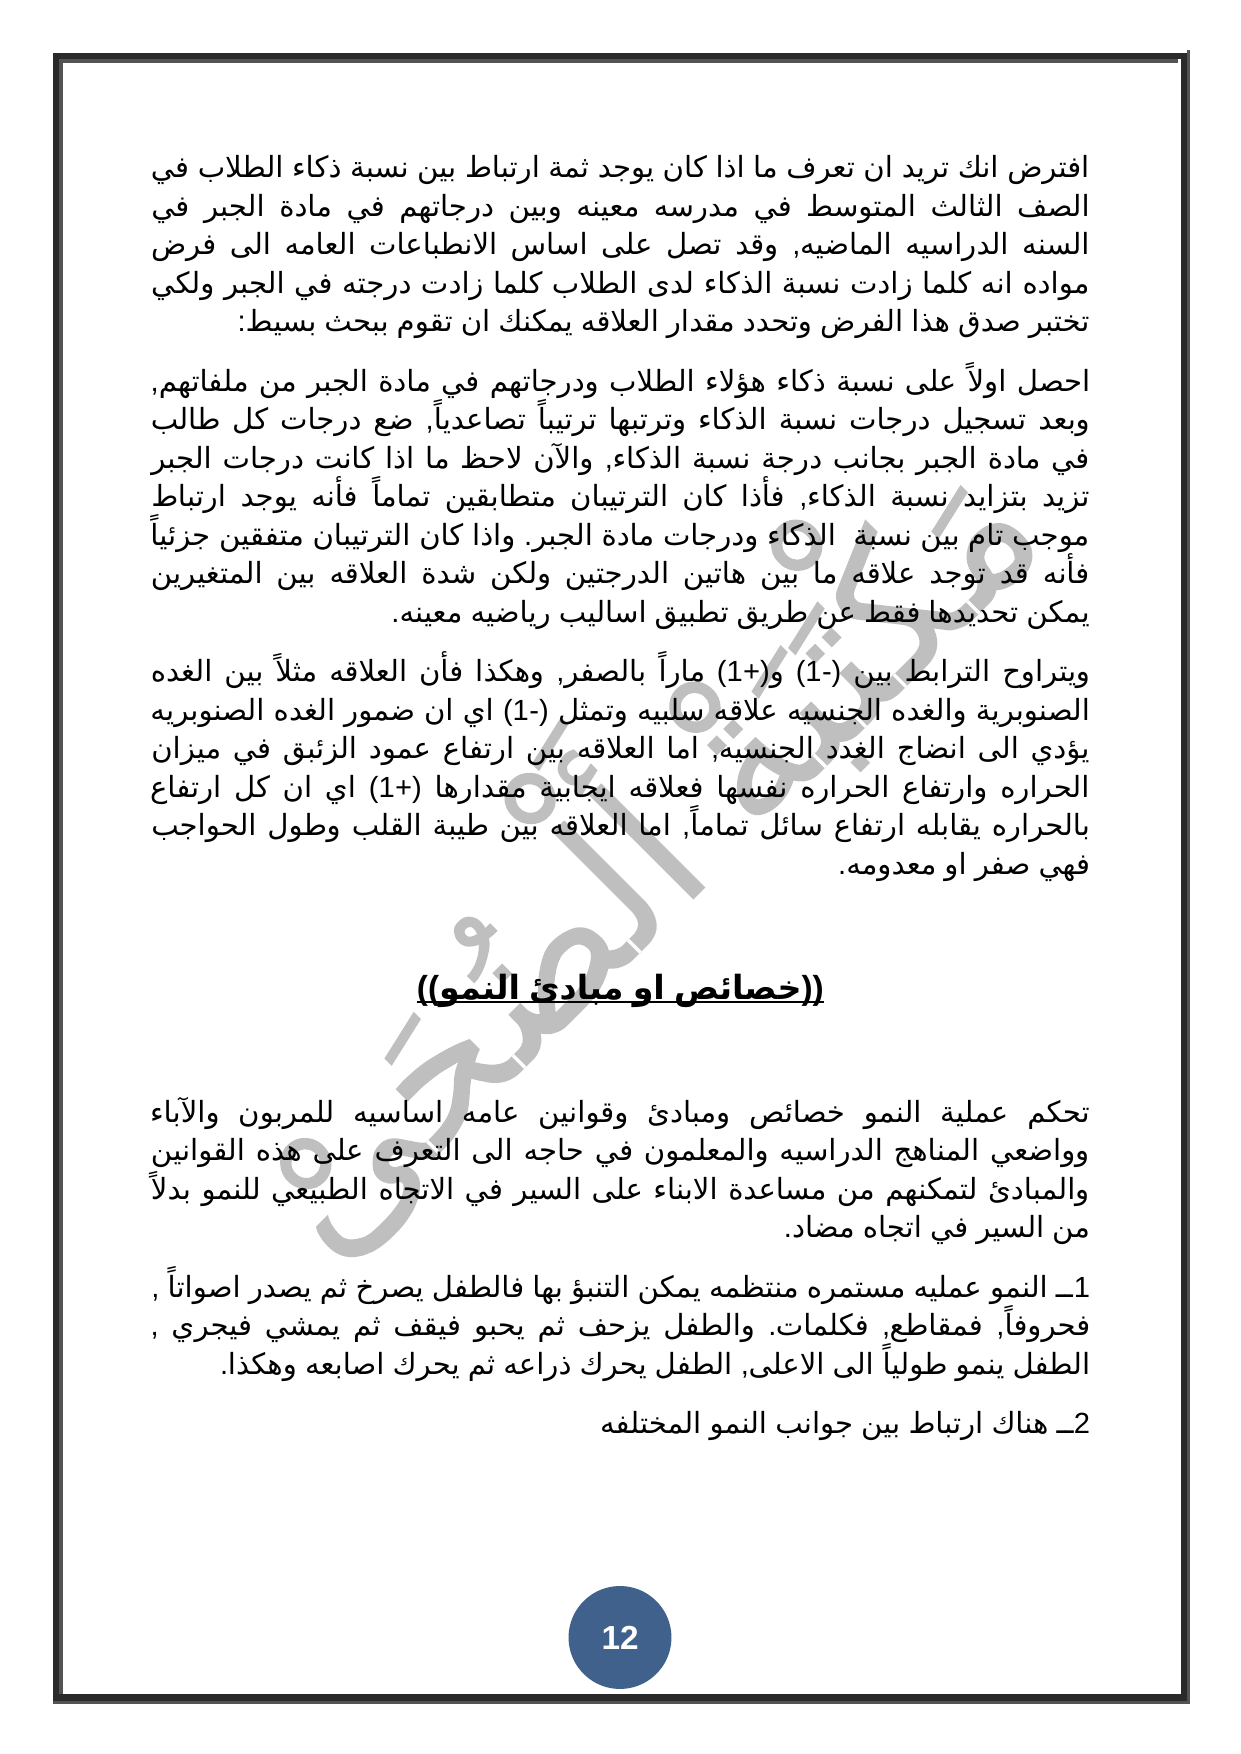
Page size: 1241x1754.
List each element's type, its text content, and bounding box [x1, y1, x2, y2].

text 1ــ النمو عمليه مستمره منتظمه يمكن التنبؤ بها فالطفل يصرخ ثم يصدر اصواتاً , فحروفاً, فمقاطع, فكلمات. والطفل يزحف ثم يحبو فيقف ثم يمشي فيجري , الطفل ينمو طولياً الى الاعلى, الطفل يحرك ذراعه ثم يحرك اصابعه وهكذا. [150, 1270, 1090, 1380]
text افترض انك تريد ان تعرف ما اذا كان يوجد ثمة ارتباط بين نسبة ذكاء الطلاب في الصف الثالث المتوسط في مدرسه معينه وبين درجاتهم في مادة الجبر في السنه الدراسيه الماضيه, وقد تصل على اساس الانطباعات العامه الى فرض مواده انه كلما زادت نسبة الذكاء لدى الطلاب كلما زادت درجته في الجبر ولكي تختبر صدق هذا الفرض وتحدد مقدار العلاقه يمكنك ان تقوم ببحث بسيط: [150, 150, 1090, 338]
text ((خصائص او مبادئ النمو)) [150, 968, 1090, 1006]
text ويتراوح الترابط بين (-1) و(+1) ماراً بالصفر, وهكذا فأن العلاقه مثلاً بين الغده الصنوبرية والغده الجنسيه علاقه سلبيه وتمثل (-1) اي ان ضمور الغده الصنوبريه يؤدي الى انضاج الغدد الجنسيه, اما العلاقه بين ارتفاع عمود الزئبق في ميزان الحراره وارتفاع الحراره نفسها فعلاقه ايجابية مقدارها (+1) اي ان كل ارتفاع بالحراره يقابله ارتفاع سائل تماماً, اما العلاقه بين طيبة القلب وطول الحواجب فهي صفر او معدومه. [150, 654, 1090, 880]
text 2ــ هناك ارتباط بين جوانب النمو المختلفه [150, 1406, 1090, 1440]
text احصل اولاً على نسبة ذكاء هؤلاء الطلاب ودرجاتهم في مادة الجبر من ملفاتهم, وبعد تسجيل درجات نسبة الذكاء وترتبها ترتيباً تصاعدياً, ضع درجات كل طالب في مادة الجبر بجانب درجة نسبة الذكاء, والآن لاحظ ما اذا كانت درجات الجبر تزيد بتزايد نسبة الذكاء, فأذا كان الترتيبان متطابقين تماماً فأنه يوجد ارتباط موجب تام بين نسبة الذكاء ودرجات مادة الجبر. واذا كان الترتيبان متفقين جزئياً فأنه قد توجد علاقه ما بين هاتين الدرجتين ولكن شدة العلاقه بين المتغيرين يمكن تحديدها فقط عن طريق تطبيق اساليب رياضيه معينه. [150, 363, 1090, 628]
text تحكم عملية النمو خصائص ومبادئ وقوانين عامه اساسيه للمربون والآباء وواضعي المناهج الدراسيه والمعلمون في حاجه الى التعرف على هذه القوانين والمبادئ لتمكنهم من مساعدة الابناء على السير في الاتجاه الطبيعي للنمو بدلاً من السير في اتجاه مضاد. [150, 1095, 1090, 1244]
